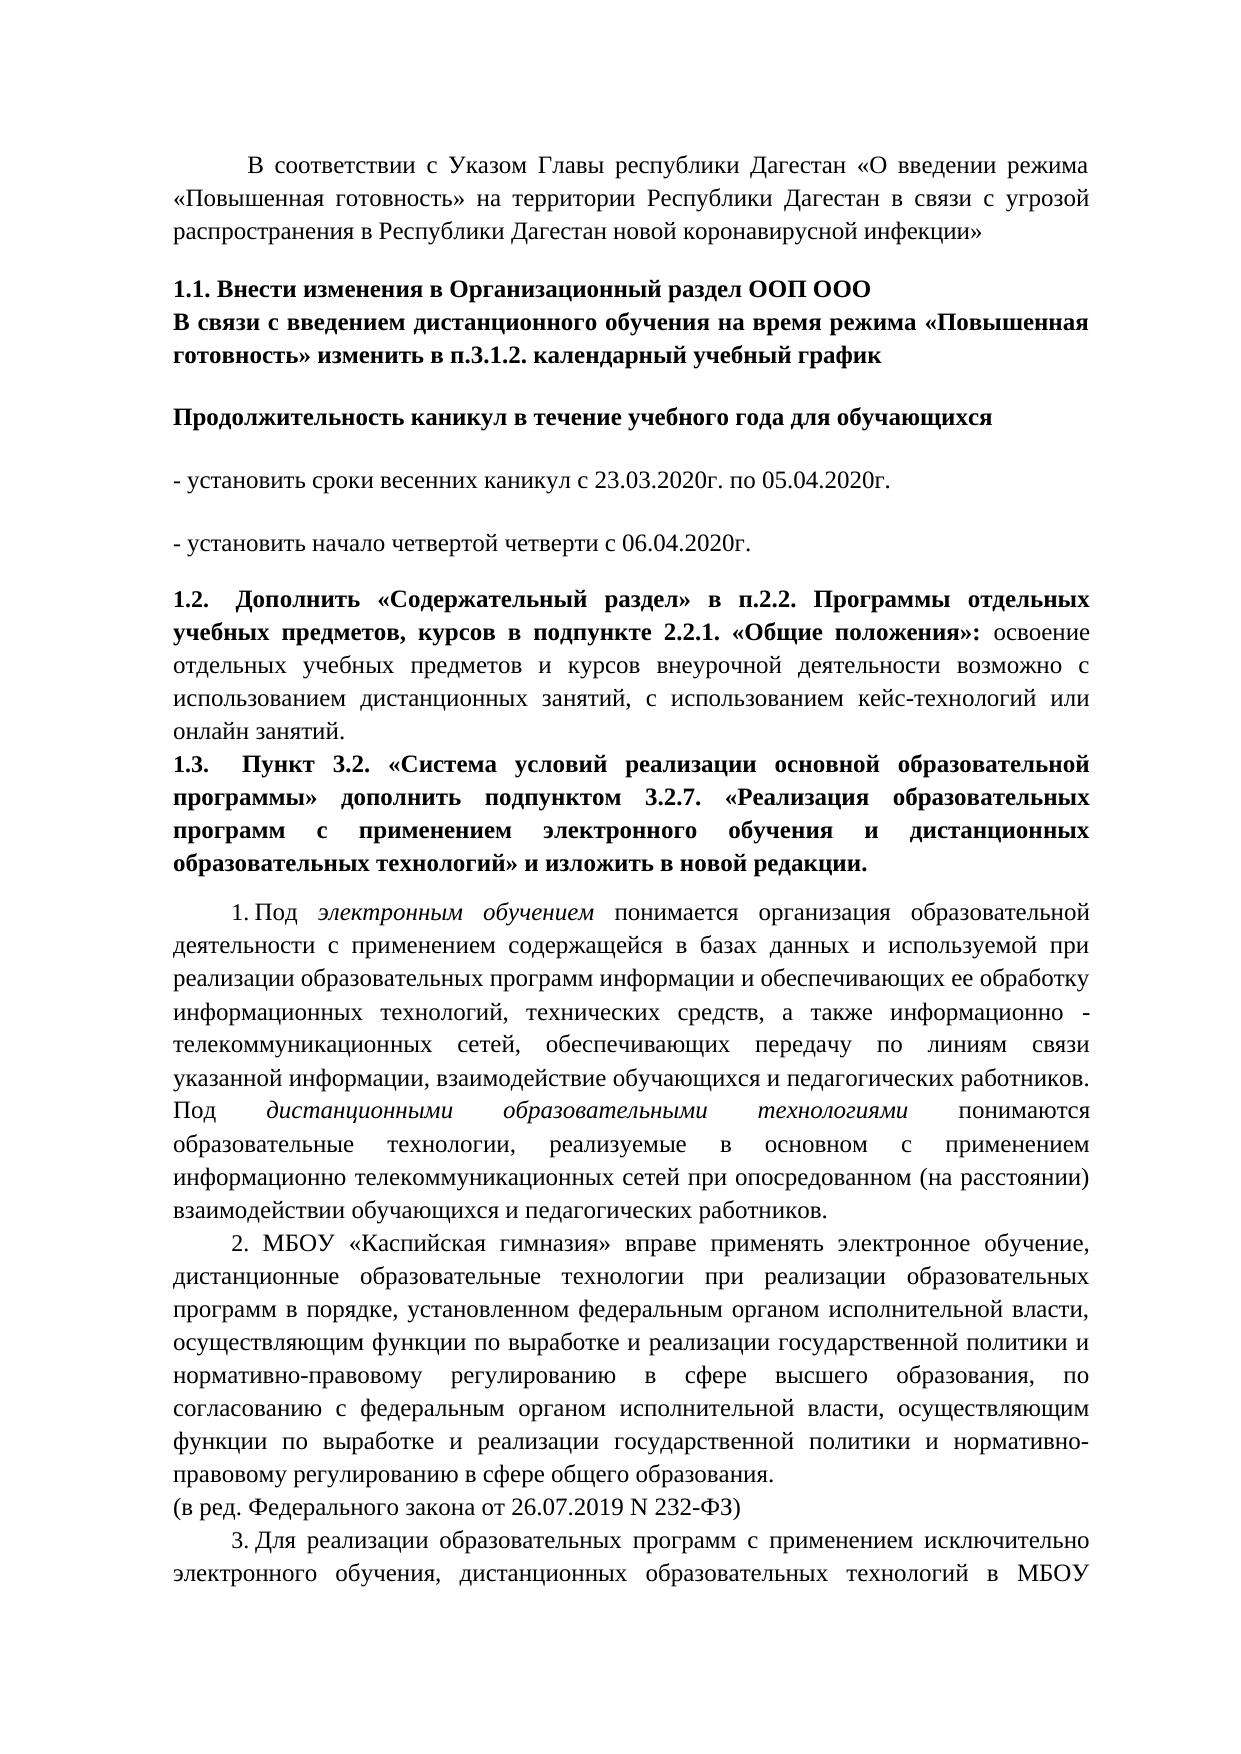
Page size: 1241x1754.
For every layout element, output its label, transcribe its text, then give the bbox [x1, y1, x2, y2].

list установить сроки весенних каникул с 23.03.2020г. по 05.04.2020г. [173, 465, 1128, 493]
text (в ред. Федерального закона от 26.07.2019 N 232-ФЗ) [173, 1492, 1128, 1521]
list Пункт 3.2. «Система условий реализации основной образовательной программы» дополнить подпунктом 3.2.7. «Реализация образовательных программ с применением электронного обучения и дистанционных образовательных технологий» и изложить в новой редакции. [173, 749, 1090, 877]
text В соответствии с Указом Главы республики Дагестан «О введении режима «Повышенная готовность» на территории Республики Дагестан в связи с угрозой распространения в Республики Дагестан новой коронавирусной инфекции» [173, 150, 1090, 245]
list МБОУ «Каспийская гимназия» вправе применять электронное обучение, дистанционные образовательные технологии при реализации образовательных программ в порядке, установленном федеральным органом исполнительной власти, осуществляющим функции по выработке и реализации государственной политики и нормативно-правовому регулированию в сфере высшего образования, по согласованию с федеральным органом исполнительной власти, осуществляющим функции по выработке и реализации государственной политики и нормативно-правовому регулированию в сфере общего образования. [173, 1228, 1090, 1488]
list Под электронным обучением понимается организация образовательной деятельности с применением содержащейся в базах данных и используемой при реализации образовательных программ информации и обеспечивающих ее обработку информационных технологий, технических средств, а также информационно телекоммуникационных сетей, обеспечивающих передачу по линиям связи указанной информации, взаимодействие обучающихся и педагогических работников. Под дистанционными образовательными технологиями понимаются образовательные технологии, реализуемые в основном с применением информационно телекоммуникационных сетей при опосредованном (на расстоянии) взаимодействии обучающихся и педагогических работников. [173, 897, 1090, 1223]
list Дополнить «Содержательный раздел» в п.2.2. Программы отдельных учебных предметов, курсов в подпункте 2.2.1. «Общие положения»: освоение отдельных учебных предметов и курсов внеурочной деятельности возможно с использованием дистанционных занятий, с использованием кейс-технологий или онлайн занятий. [173, 584, 1090, 745]
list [173, 1525, 1090, 1587]
text 1.1. Внести изменения в Организационный раздел ООП ООО [173, 274, 1128, 303]
text Продолжительность каникул в течение учебного года для обучающихся [173, 402, 1128, 431]
text В связи с введением дистанционного обучения на время режима «Повышенная готовность» изменить в п.3.1.2. календарный учебный график [173, 307, 1090, 369]
list установить начало четвертой четверти с 06.04.2020г. [173, 528, 1128, 557]
